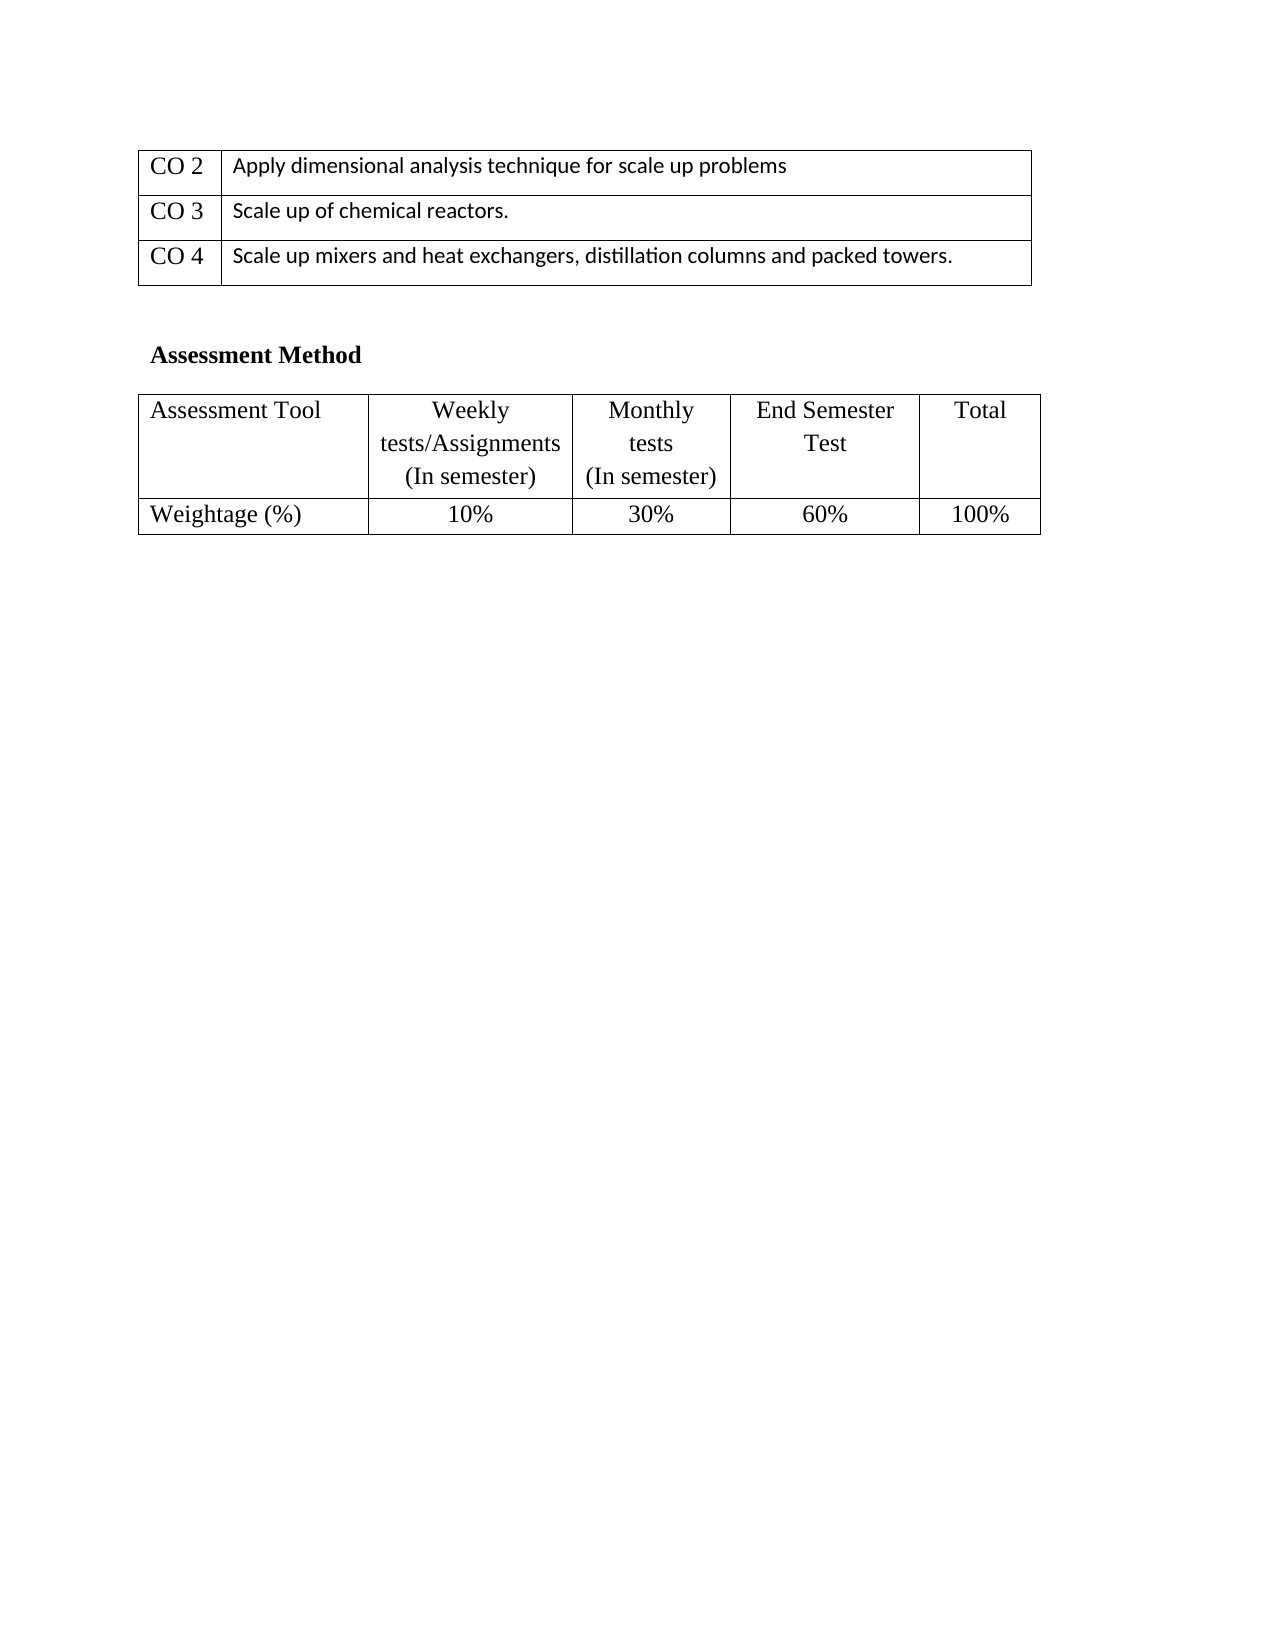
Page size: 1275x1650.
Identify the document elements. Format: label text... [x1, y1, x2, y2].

text Assessment Method [150, 340, 1125, 369]
table_header Total [920, 395, 1040, 498]
table_header Weekly tests/Assignments (In semester) [369, 395, 572, 498]
table_cell CO 2 [139, 151, 221, 195]
table_cell 30% [573, 499, 730, 534]
table_cell Weightage (%) [139, 499, 368, 534]
table_cell Scale up mixers and heat exchangers, distillation columns and packed towers. [222, 241, 1031, 285]
table_cell 10% [369, 499, 572, 534]
table_cell Scale up of chemical reactors. [222, 196, 1031, 240]
table_cell Apply dimensional analysis technique for scale up problems [222, 151, 1031, 195]
table_cell CO 3 [139, 196, 221, 240]
table_cell CO 4 [139, 241, 221, 285]
table_header End Semester Test [731, 395, 919, 498]
table_cell 100% [920, 499, 1040, 534]
table_header Assessment Tool [139, 395, 368, 498]
table_cell 60% [731, 499, 919, 534]
table_header Monthly tests (In semester) [573, 395, 730, 498]
